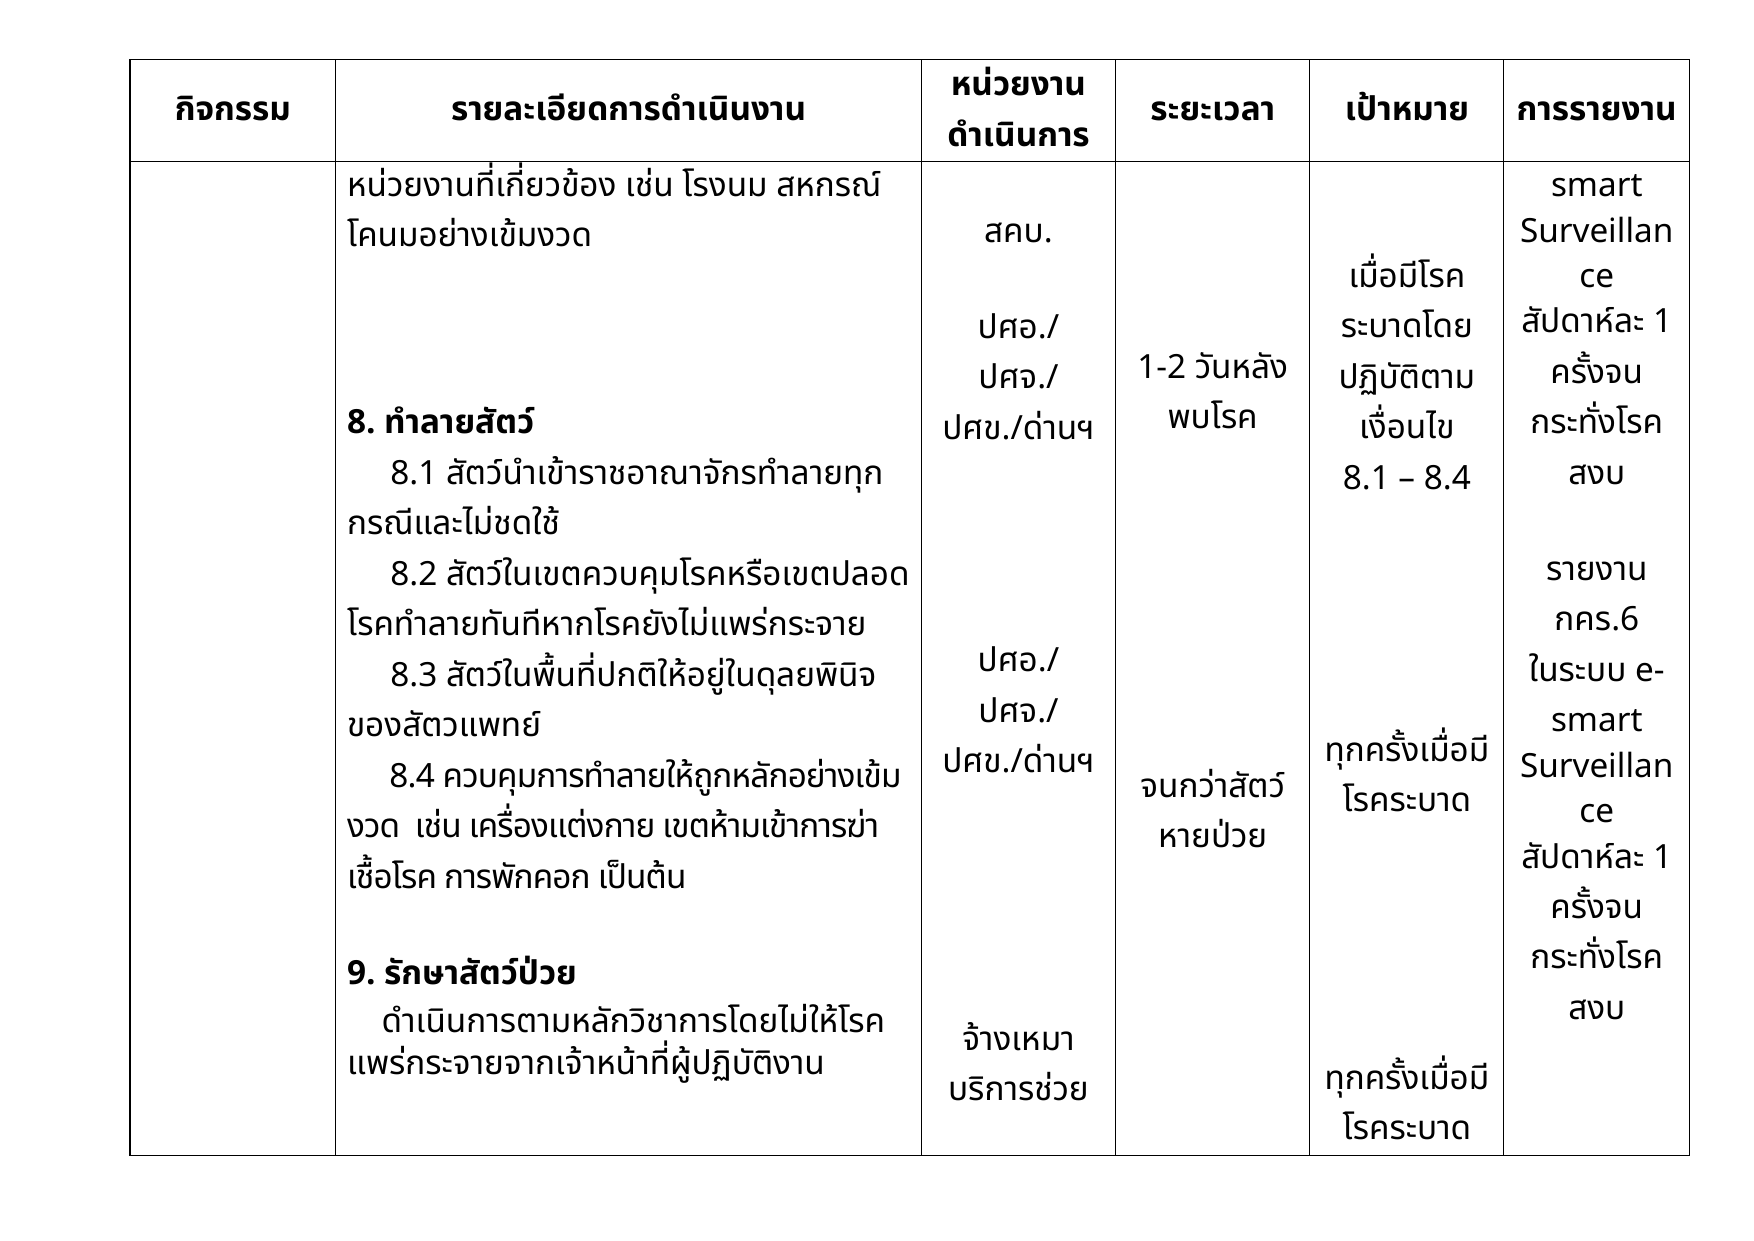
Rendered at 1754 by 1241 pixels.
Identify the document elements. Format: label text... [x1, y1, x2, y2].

table_header รายละเอียดการดำเนินงาน [336, 60, 921, 161]
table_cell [1504, 162, 1689, 1155]
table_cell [1310, 162, 1503, 1155]
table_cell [922, 162, 1115, 1155]
table_header การรายงาน [1504, 60, 1689, 161]
table_header เป้าหมาย [1310, 60, 1503, 161]
table_header กิจกรรม [131, 60, 335, 161]
table_cell [131, 162, 335, 1155]
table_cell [336, 162, 921, 1155]
table_header ระยะเวลา [1116, 60, 1309, 161]
table_header หน่วยงานดำเนินการ [922, 60, 1115, 161]
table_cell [1116, 162, 1309, 1155]
